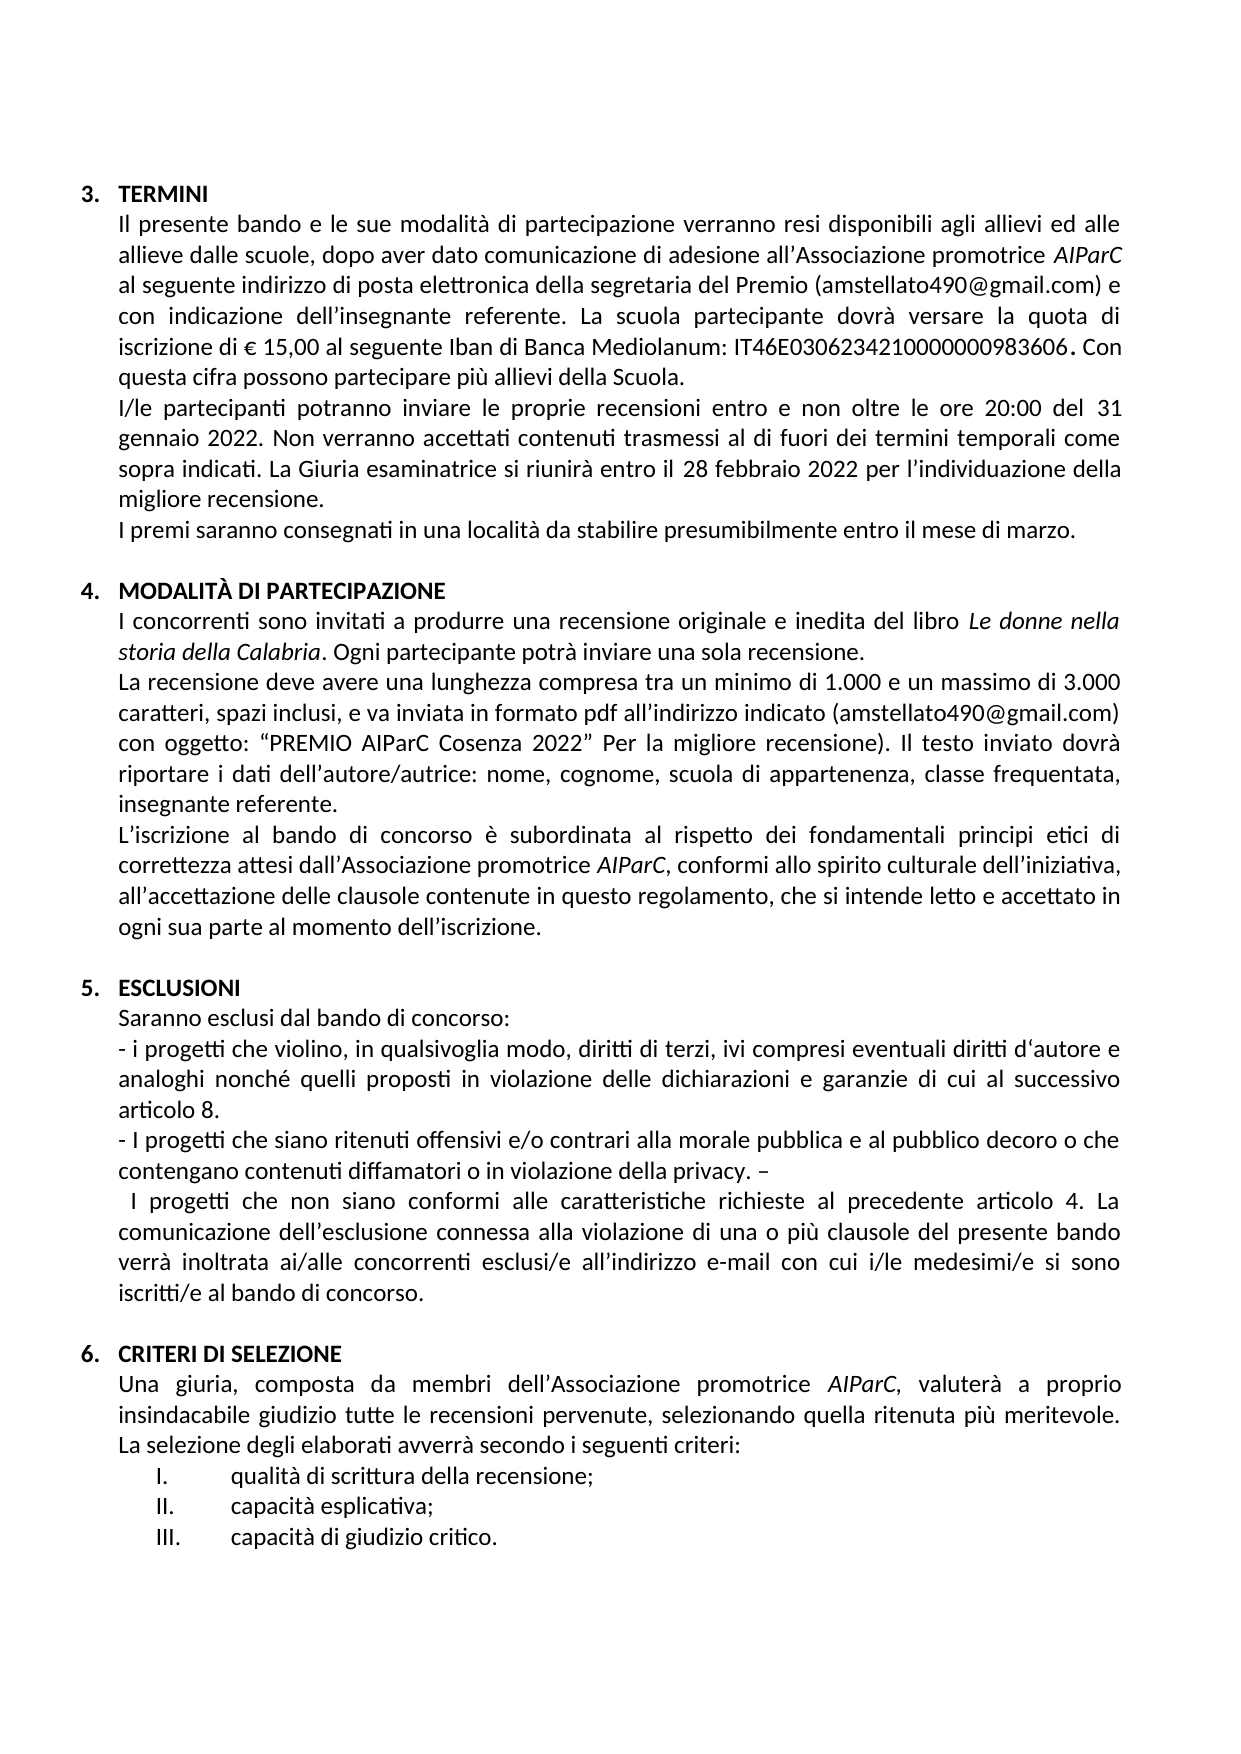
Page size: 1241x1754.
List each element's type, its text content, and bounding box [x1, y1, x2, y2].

text Il presente bando e le sue modalità di partecipazione verranno resi disponibili agli allievi ed alle allieve dalle scuole, dopo aver dato comunicazione di adesione all’Associazione promotrice AIParC al seguente indirizzo di posta elettronica della segretaria del Premio (amstellato490@gmail.com) e con indicazione dell’insegnante referente. La scuola partecipante dovrà versare la quota di iscrizione di € 15,00 al seguente Iban di Banca Mediolanum: IT46E0306234210000000983606. Con questa cifra possono partecipare più allievi della Scuola. [118, 209, 1122, 392]
text La recensione deve avere una lunghezza compresa tra un minimo di 1.000 e un massimo di 3.000 caratteri, spazi inclusi, e va inviata in formato pdf all’indirizzo indicato (amstellato490@gmail.com) con oggetto: “PREMIO AIParC Cosenza 2022” Per la migliore recensione). Il testo inviato dovrà riportare i dati dell’autore/autrice: nome, cognome, scuola di appartenenza, classe frequentata, insegnante referente. [118, 666, 1122, 819]
list I concorrenti sono invitati a produrre una recensione originale e inedita del libro Le donne nella storia della Calabria. Ogni partecipante potrà inviare una sola recensione. [118, 605, 1122, 666]
list MODALITÀ DI PARTECIPAZIONE [81, 575, 1122, 605]
text I/le partecipanti potranno inviare le proprie recensioni entro e non oltre le ore 20:00 del 31 gennaio 2022. Non verranno accettati contenuti trasmessi al di fuori dei termini temporali come sopra indicati. La Giuria esaminatrice si riunirà entro il 28 febbraio 2022 per l’individuazione della migliore recensione. [118, 392, 1122, 514]
list CRITERI DI SELEZIONE [81, 1338, 1122, 1368]
list Saranno esclusi dal bando di concorso: [118, 1002, 1122, 1033]
list Una giuria, composta da membri dell’Associazione promotrice AIParC, valuterà a proprio insindacabile giudizio tutte le recensioni pervenute, selezionando quella ritenuta più meritevole. La selezione degli elaborati avverrà secondo i seguenti criteri: [118, 1368, 1122, 1460]
text I premi saranno consegnati in una località da stabilire presumibilmente entro il mese di marzo. [118, 514, 1122, 544]
list capacità esplicativa; [156, 1491, 1122, 1521]
list I progetti che non siano conformi alle caratteristiche richieste al precedente articolo 4. La comunicazione dell’esclusione connessa alla violazione di una o più clausole del presente bando verrà inoltrata ai/alle concorrenti esclusi/e all’indirizzo e-mail con cui i/le medesimi/e si sono iscritti/e al bando di concorso. [118, 1185, 1122, 1307]
list qualità di scrittura della recensione; [156, 1460, 1122, 1491]
list - i progetti che violino, in qualsivoglia modo, diritti di terzi, ivi compresi eventuali diritti d‘autore e analoghi nonché quelli proposti in violazione delle dichiarazioni e garanzie di cui al successivo articolo 8. [118, 1033, 1122, 1124]
list ESCLUSIONI [81, 972, 1122, 1002]
list L’iscrizione al bando di concorso è subordinata al rispetto dei fondamentali principi etici di correttezza attesi dall’Associazione promotrice AIParC, conformi allo spirito culturale dell’iniziativa, all’accettazione delle clausole contenute in questo regolamento, che si intende letto e accettato in ogni sua parte al momento dell’iscrizione. [118, 819, 1122, 941]
list TERMINI [81, 178, 1122, 209]
list capacità di giudizio critico. [156, 1521, 1122, 1552]
list - I progetti che siano ritenuti offensivi e/o contrari alla morale pubblica e al pubblico decoro o che contengano contenuti diffamatori o in violazione della privacy. – [118, 1124, 1122, 1185]
